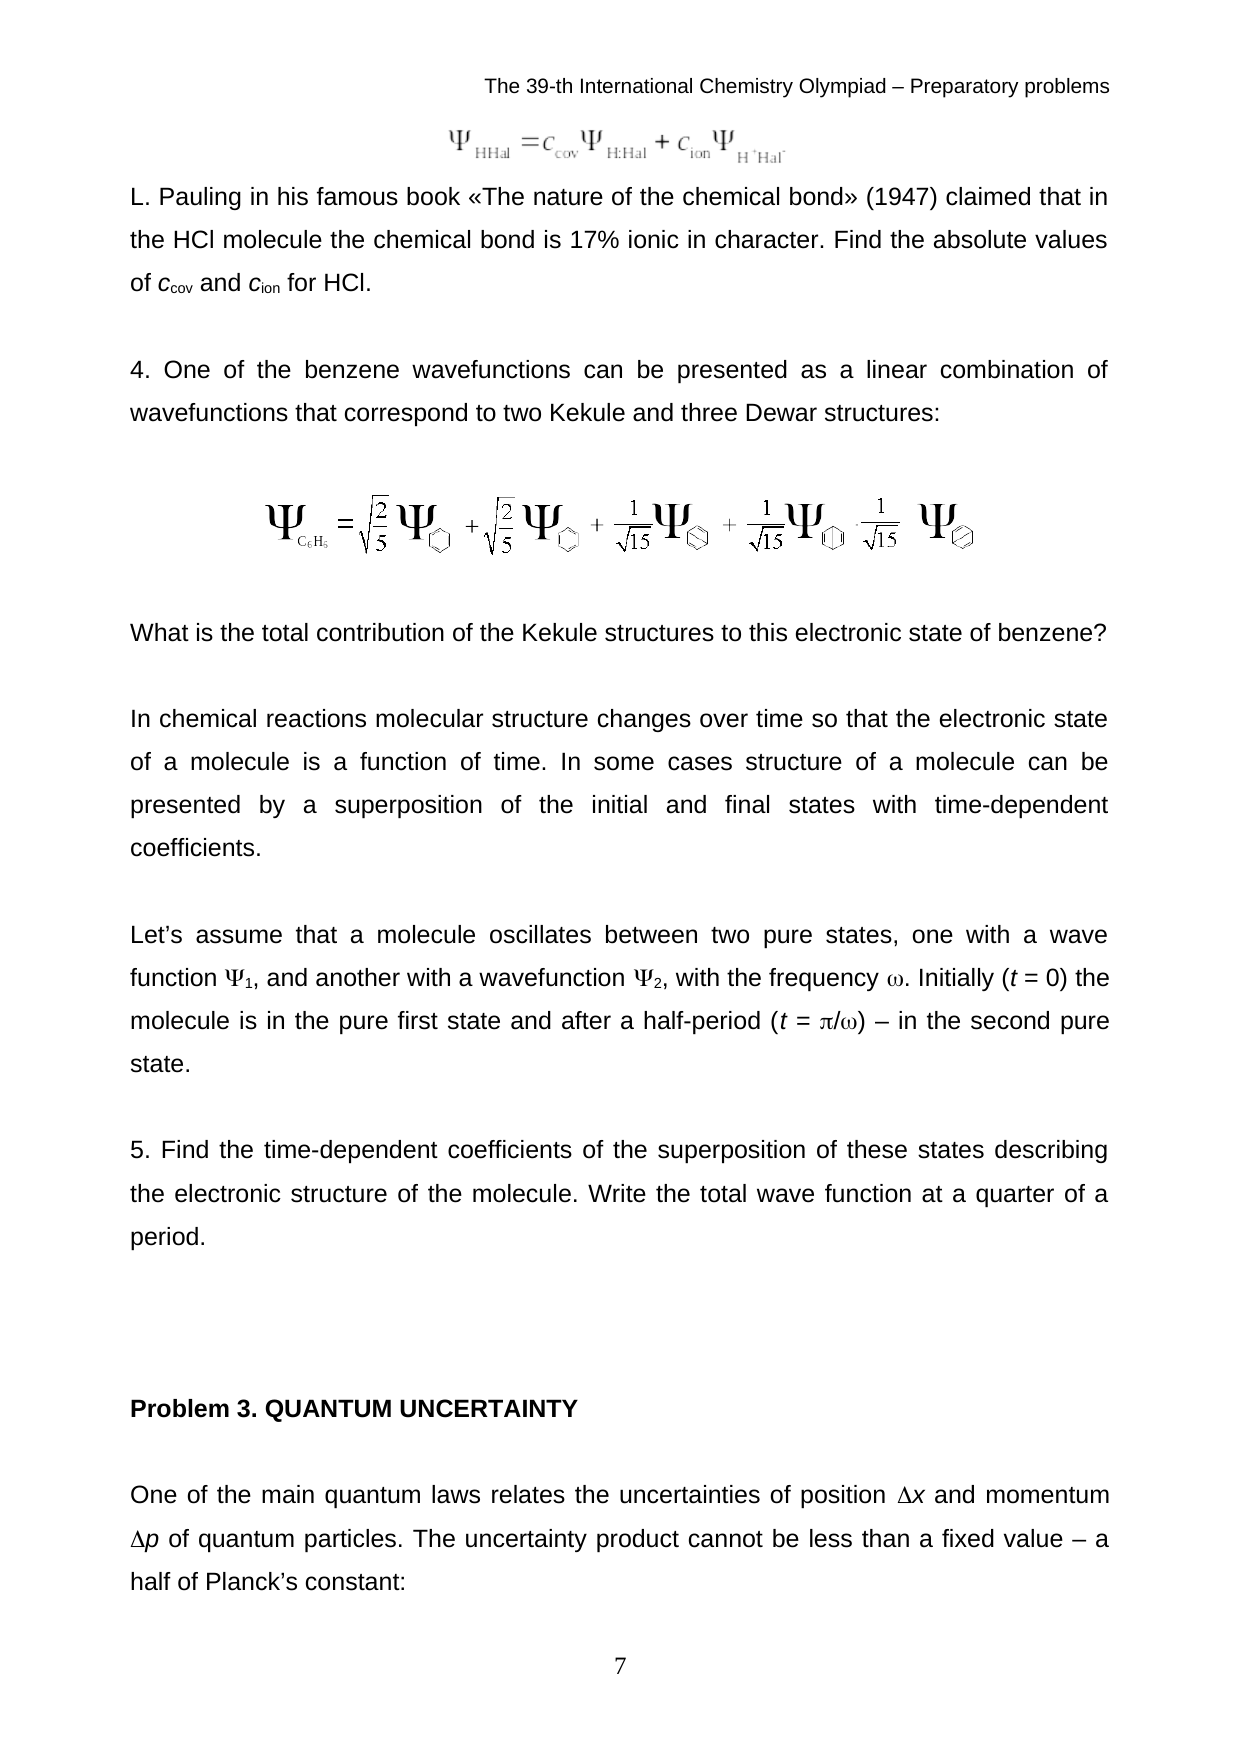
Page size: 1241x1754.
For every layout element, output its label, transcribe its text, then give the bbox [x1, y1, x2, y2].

subtitle Problem 3. QUANTUM UNCERTAINTY [130, 1394, 1110, 1423]
text What is the total contribution of the Kekule structures to this electronic state of benzene? [130, 618, 1110, 647]
text In chemical reactions molecular structure changes over time so that the electronic state of a molecule is a function of time. In some cases structure of a molecule can be presented by a superposition of the initial and final states with time-dependent coefficients. [130, 704, 1110, 862]
text 5. Find the time-dependent coefficients of the superposition of these states describing the electronic structure of the molecule. Write the total wave function at a quarter of a period. [130, 1136, 1110, 1251]
text 4. One of the benzene wavefunctions can be presented as a linear combination of wavefunctions that correspond to two Kekule and three Dewar structures: [130, 355, 1110, 427]
text Let’s assume that a molecule oscillates between two pure states, one with a wave function 1, and another with a wavefunction 2, with the frequency . Initially (t = 0) the molecule is in the pure first state and after a half-period (t = /) – in the second pure state. [130, 920, 1110, 1078]
text L. Pauling in his famous book «The nature of the chemical bond» (1947) claimed that in the HCl molecule the chemical bond is 17% ionic in character. Find the absolute values of ccov and cion for HCl. [130, 182, 1110, 297]
text One of the main quantum laws relates the uncertainties of position x and momentum p of quantum particles. The uncertainty product cannot be less than a fixed value – a half of Planck’s constant: [130, 1481, 1110, 1596]
